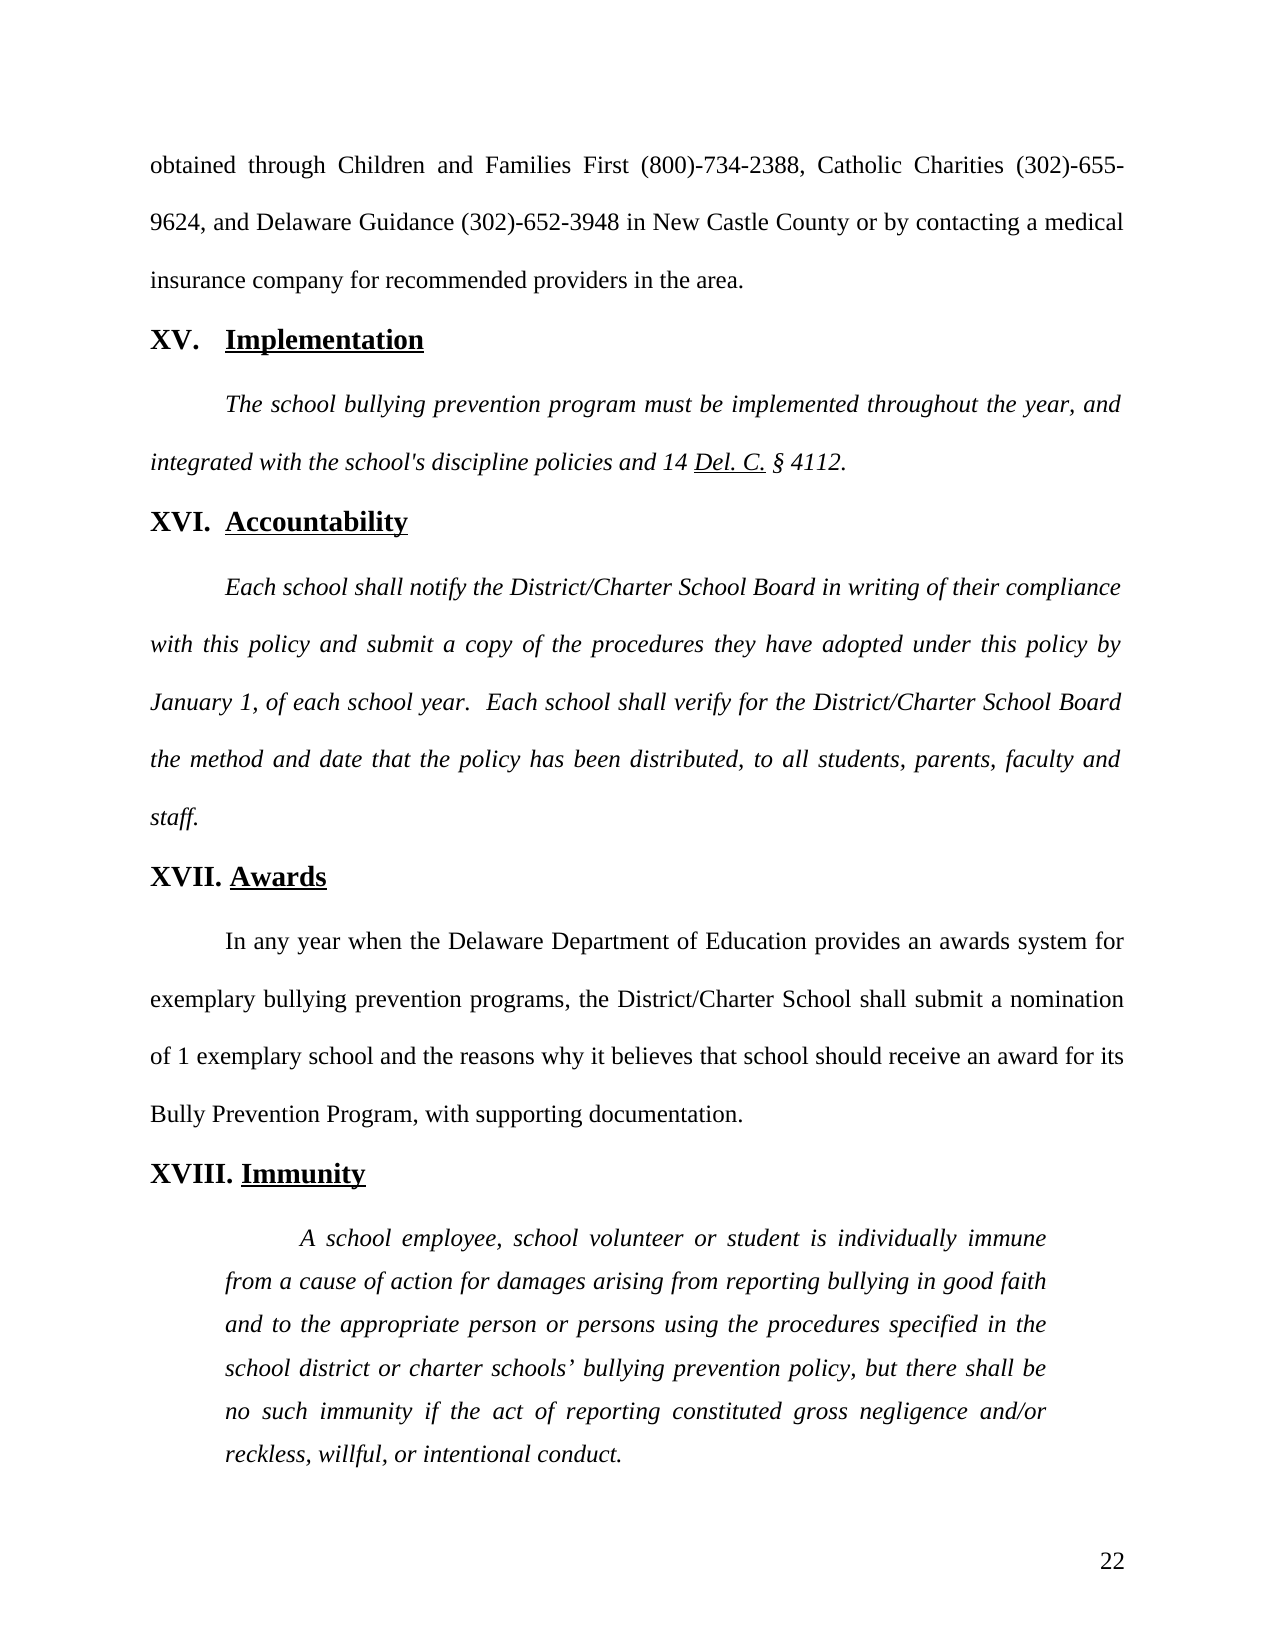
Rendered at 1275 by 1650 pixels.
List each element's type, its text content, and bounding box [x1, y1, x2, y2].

text Each school shall notify the District/Charter School Board in writing of their compliance with this policy and submit a copy of the procedures they have adopted under this policy by January 1, of each school year. Each school shall verify for the District/Charter School Board the method and date that the policy has been distributed, to all students, parents, faculty and staff. [150, 572, 1125, 830]
text XVIII. Immunity [150, 1156, 1125, 1190]
subtitle The school bullying prevention program must be implemented throughout the year, and integrated with the school's discipline policies and 14 Del. C. § 4112. [150, 389, 1125, 476]
subtitle XVI. Accountability [150, 504, 1125, 538]
text A school employee, school volunteer or student is individually immune from a cause of action for damages arising from reporting bullying in good faith and to the appropriate person or persons using the procedures specified in the school district or charter schools’ bullying prevention policy, but there shall be no such immunity if the act of reporting constituted gross negligence and/or reckless, willful, or intentional conduct. [225, 1223, 1050, 1468]
text In any year when the Delaware Department of Education provides an awards system for exemplary bullying prevention programs, the District/Charter School shall submit a nomination of 1 exemplary school and the reasons why it believes that school should receive an award for its Bully Prevention Program, with supporting documentation. [150, 926, 1125, 1127]
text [150, 150, 1125, 294]
subtitle XV. Implementation [150, 322, 1125, 356]
text XVII. Awards [150, 859, 1125, 893]
